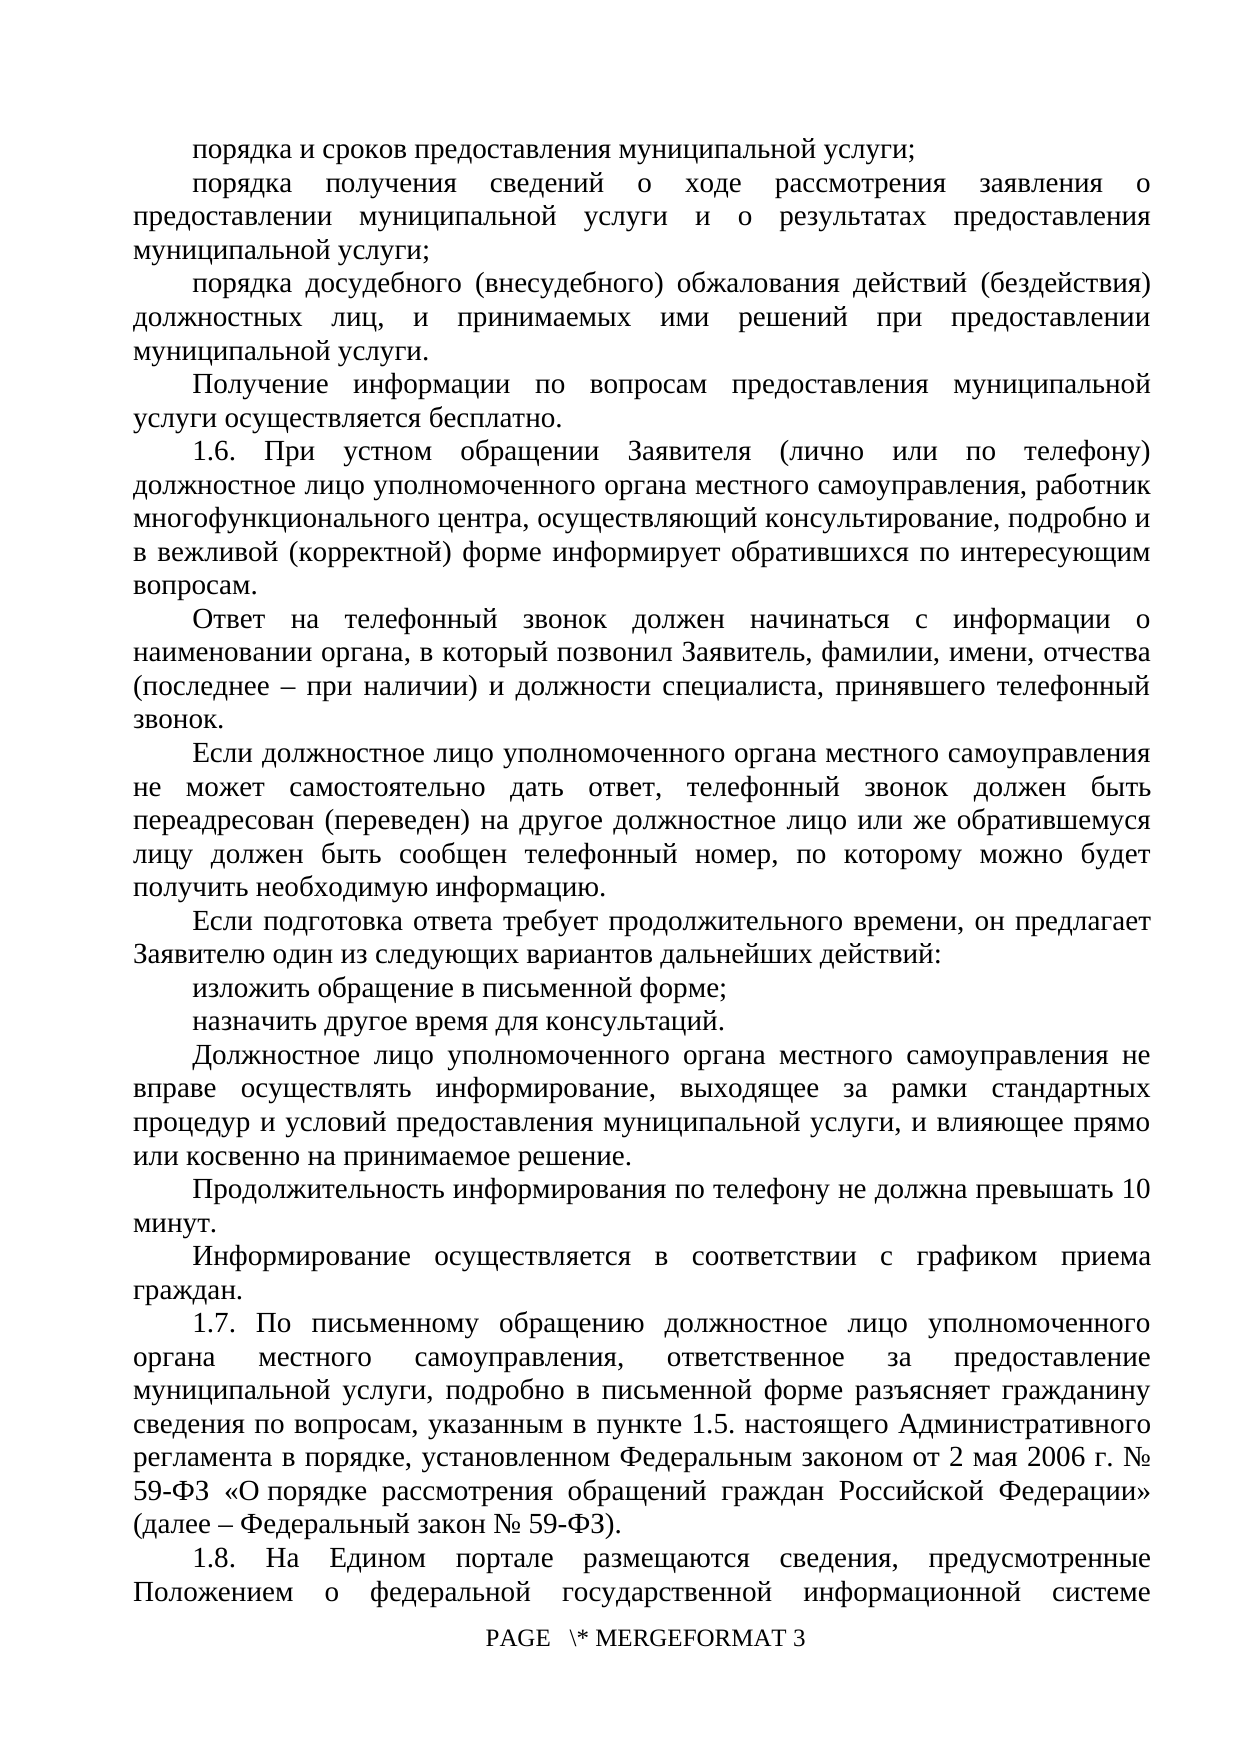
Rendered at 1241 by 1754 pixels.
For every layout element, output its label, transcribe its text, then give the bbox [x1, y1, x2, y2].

text изложить обращение в письменной форме; [133, 970, 1152, 1003]
text порядка досудебного (внесудебного) обжалования действий (бездействия) должностных лиц, и принимаемых ими решений при предоставлении муниципальной услуги. [133, 266, 1152, 366]
text Продолжительность информирования по телефону не должна превышать 10 минут. [133, 1171, 1152, 1238]
text Если должностное лицо уполномоченного органа местного самоуправления не может самостоятельно дать ответ, телефонный звонок должен быть переадресован (переведен) на другое должностное лицо или же обратившемуся лицу должен быть сообщен телефонный номер, по которому можно будет получить необходимую информацию. [133, 735, 1152, 903]
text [133, 1540, 1152, 1607]
text 1.7. По письменному обращению должностное лицо уполномоченного органа местного самоуправления, ответственное за предоставление муниципальной услуги, подробно в письменной форме разъясняет гражданину сведения по вопросам, указанным в пункте 1.5. настоящего Административного регламента в порядке, установленном Федеральным законом от 2 мая 2006 г. № 59-ФЗ «О порядке рассмотрения обращений граждан Российской Федерации» (далее – Федеральный закон № 59-ФЗ). [133, 1305, 1152, 1540]
text Получение информации по вопросам предоставления муниципальной услуги осуществляется бесплатно. [133, 366, 1152, 433]
text порядка и сроков предоставления муниципальной услуги; [133, 131, 1152, 165]
text порядка получения сведений о ходе рассмотрения заявления о предоставлении муниципальной услуги и о результатах предоставления муниципальной услуги; [133, 165, 1152, 266]
text Должностное лицо уполномоченного органа местного самоуправления не вправе осуществлять информирование, выходящее за рамки стандартных процедур и условий предоставления муниципальной услуги, и влияющее прямо или косвенно на принимаемое решение. [133, 1037, 1152, 1171]
text назначить другое время для консультаций. [133, 1003, 1152, 1037]
text Если подготовка ответа требует продолжительного времени, он предлагает Заявителю один из следующих вариантов дальнейших действий: [133, 903, 1152, 970]
text 1.6. При устном обращении Заявителя (лично или по телефону) должностное лицо уполномоченного органа местного самоуправления, работник многофункционального центра, осуществляющий консультирование, подробно и в вежливой (корректной) форме информирует обратившихся по интересующим вопросам. [133, 433, 1152, 601]
text Ответ на телефонный звонок должен начинаться с информации о наименовании органа, в который позвонил Заявитель, фамилии, имени, отчества (последнее – при наличии) и должности специалиста, принявшего телефонный звонок. [133, 601, 1152, 735]
text Информирование осуществляется в соответствии с графиком приема граждан. [133, 1238, 1152, 1305]
